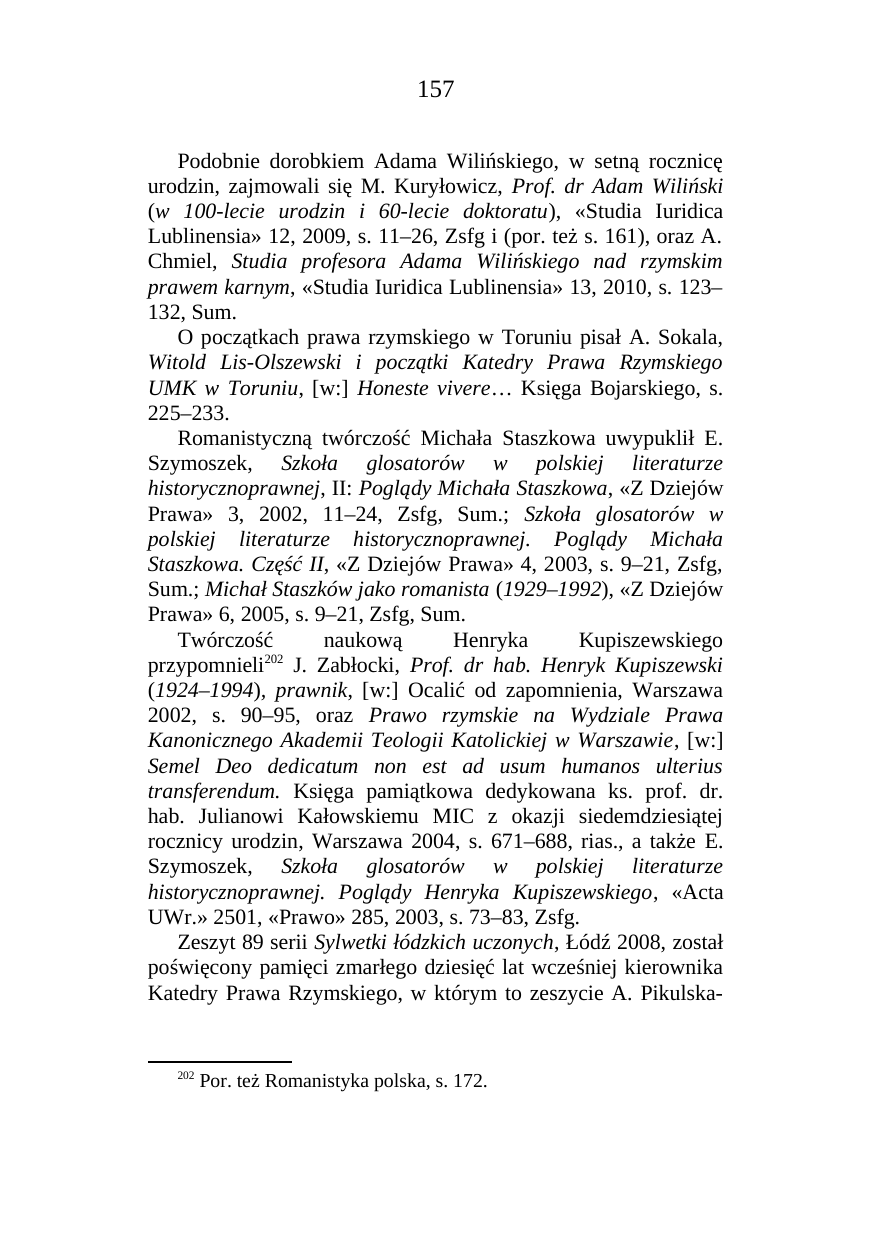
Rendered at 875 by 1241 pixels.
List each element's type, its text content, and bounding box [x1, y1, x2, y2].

text Podobnie dorobkiem Adama Wilińskiego, w setną rocznicę urodzin, zajmowali się M. Kuryłowicz, Prof. dr Adam Wiliński (w 100-lecie urodzin i 60-lecie doktoratu), «Studia Iuridica Lublinensia» 12, 2009, s. 11–26, Zsfg i (por. też s. 161), oraz A. Chmiel, Studia profesora Adama Wilińskiego nad rzymskim prawem karnym, «Studia Iuridica Lublinensia» 13, 2010, s. 123–132, Sum. [148, 148, 723, 324]
text O początkach prawa rzymskiego w Toruniu pisał A. Sokala, Witold Lis-Olszewski i początki Katedry Prawa Rzymskiego UMK w Toruniu, [w:] Honeste vivere… Księga Bojarskiego, s. 225–233. [148, 324, 723, 425]
text Twórczość naukową Henryka Kupiszewskiego przypomnieli J. Zabłocki, Prof. dr hab. Henryk Kupiszewski (1924–1994), prawnik, [w:] Ocalić od zapomnienia, Warszawa 2002, s. 90–95, oraz Prawo rzymskie na Wydziale Prawa Kanonicznego Akademii Teologii Katolickiej w Warszawie, [w:] Semel Deo dedicatum non est ad usum humanos ulterius transferendum. Księga pamiątkowa dedykowana ks. prof. dr. hab. Julianowi Kałowskiemu MIC z okazji siedemdziesiątej rocznicy urodzin, Warszawa 2004, s. 671–688, rias., a także E. Szymoszek, Szkoła glosatorów w polskiej literaturze historycznoprawnej. Poglądy Henryka Kupiszewskiego, «Acta UWr.» 2501, «Prawo» 285, 2003, s. 73–83, Zsfg. [148, 627, 723, 929]
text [148, 929, 723, 1005]
text Romanistyczną twórczość Michała Staszkowa uwypuklił E. Szymoszek, Szkoła glosatorów w polskiej literaturze historycznoprawnej, II: Poglądy Michała Staszkowa, «Z Dziejów Prawa» 3, 2002, 11–24, Zsfg, Sum.; Szkoła glosatorów w polskiej literaturze historycznoprawnej. Poglądy Michała Staszkowa. Część II, «Z Dziejów Prawa» 4, 2003, s. 9–21, Zsfg, Sum.; Michał Staszków jako romanista (1929–1992), «Z Dziejów Prawa» 6, 2005, s. 9–21, Zsfg, Sum. [148, 425, 723, 627]
